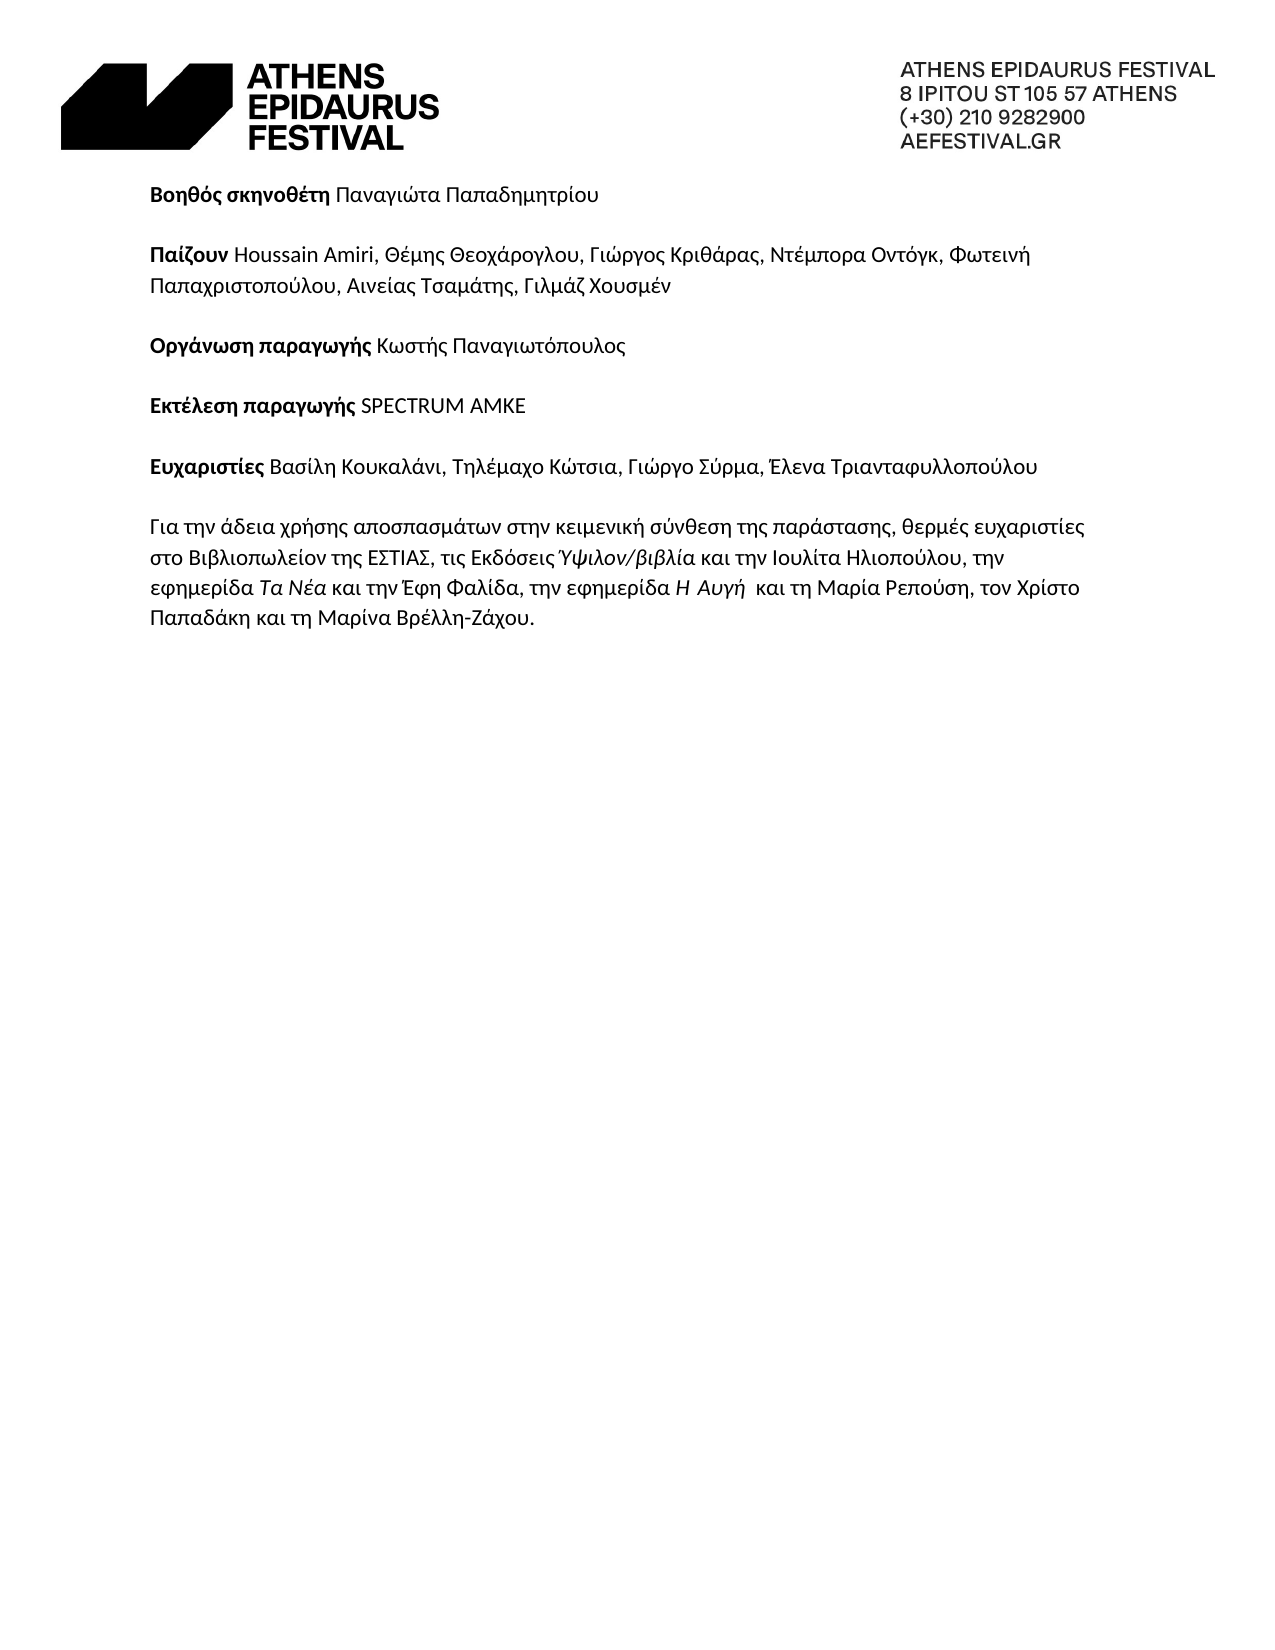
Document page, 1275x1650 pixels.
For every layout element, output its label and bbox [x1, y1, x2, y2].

text [150, 150, 1125, 631]
picture [0, 0, 1275, 170]
